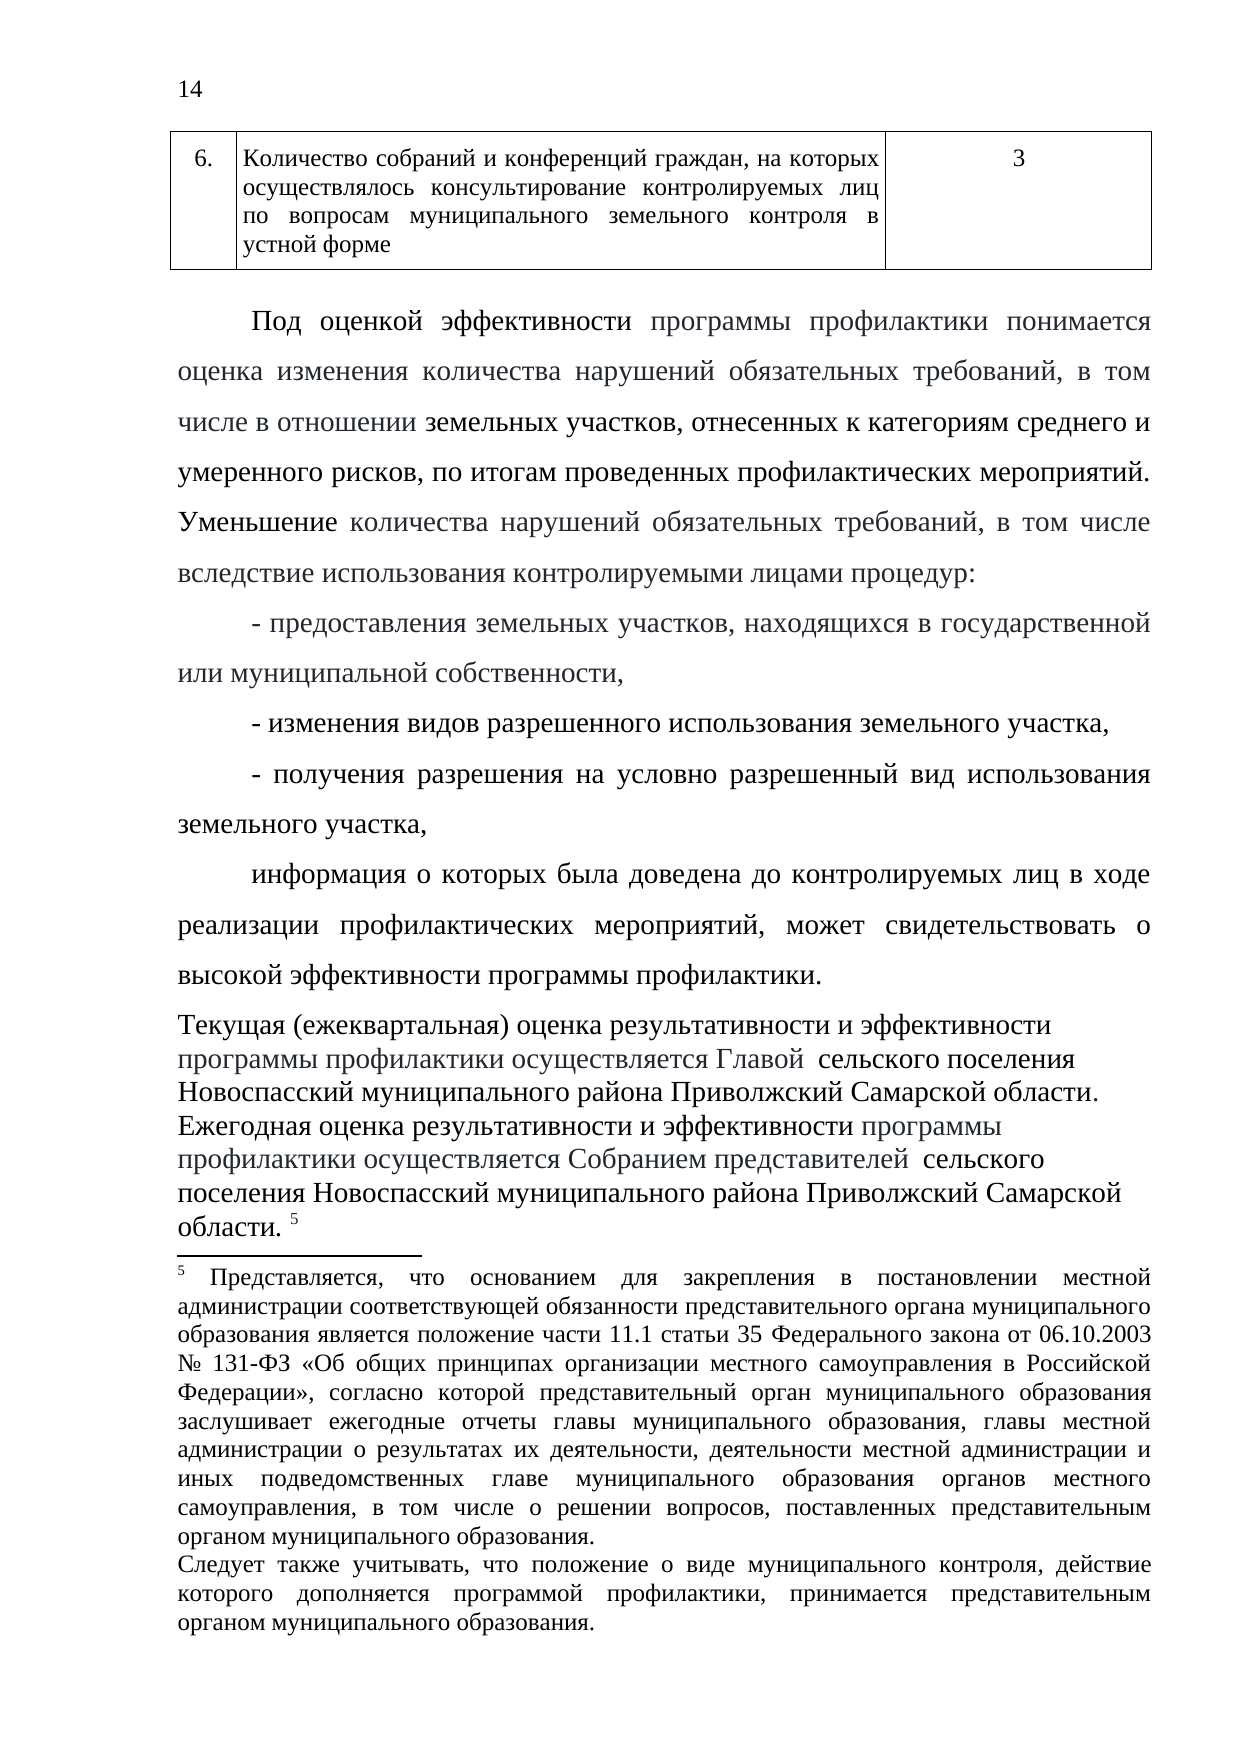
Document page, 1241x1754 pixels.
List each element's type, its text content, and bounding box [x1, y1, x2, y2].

table_cell Количество собраний и конференций граждан, на которых осуществлялось консультирование контролируемых лиц по вопросам муниципального земельного контроля в устной форме [237, 132, 885, 268]
table_cell 6. [171, 132, 236, 268]
table_cell 3 [886, 132, 1151, 268]
text информация о которых была доведена до контролируемых лиц в ходе реализации профилактических мероприятий, может свидетельствовать о высокой эффективности программы профилактики. [177, 857, 1152, 991]
text - изменения видов разрешенного использования земельного участка, [177, 706, 1152, 739]
text Текущая (ежеквартальная) оценка результативности и эффективности программы профилактики осуществляется Главой сельского поселения Новоспасский муниципального района Приволжский Самарской области. [177, 1007, 1152, 1108]
text Ежегодная оценка результативности и эффективности программы профилактики осуществляется Собранием представителей сельского поселения Новоспасский муниципального района Приволжский Самарской области. [177, 1108, 1152, 1242]
text Под оценкой эффективности программы профилактики понимается оценка изменения количества нарушений обязательных требований, в том числе в отношении земельных участков, отнесенных к категориям среднего и умеренного рисков, по итогам проведенных профилактических мероприятий. Уменьшение количества нарушений обязательных требований, в том числе вследствие использования контролируемыми лицами процедур: [177, 303, 1152, 588]
text - получения разрешения на условно разрешенный вид использования земельного участка, [177, 756, 1152, 840]
text - предоставления земельных участков, находящихся в государственной или муниципальной собственности, [177, 605, 1152, 689]
